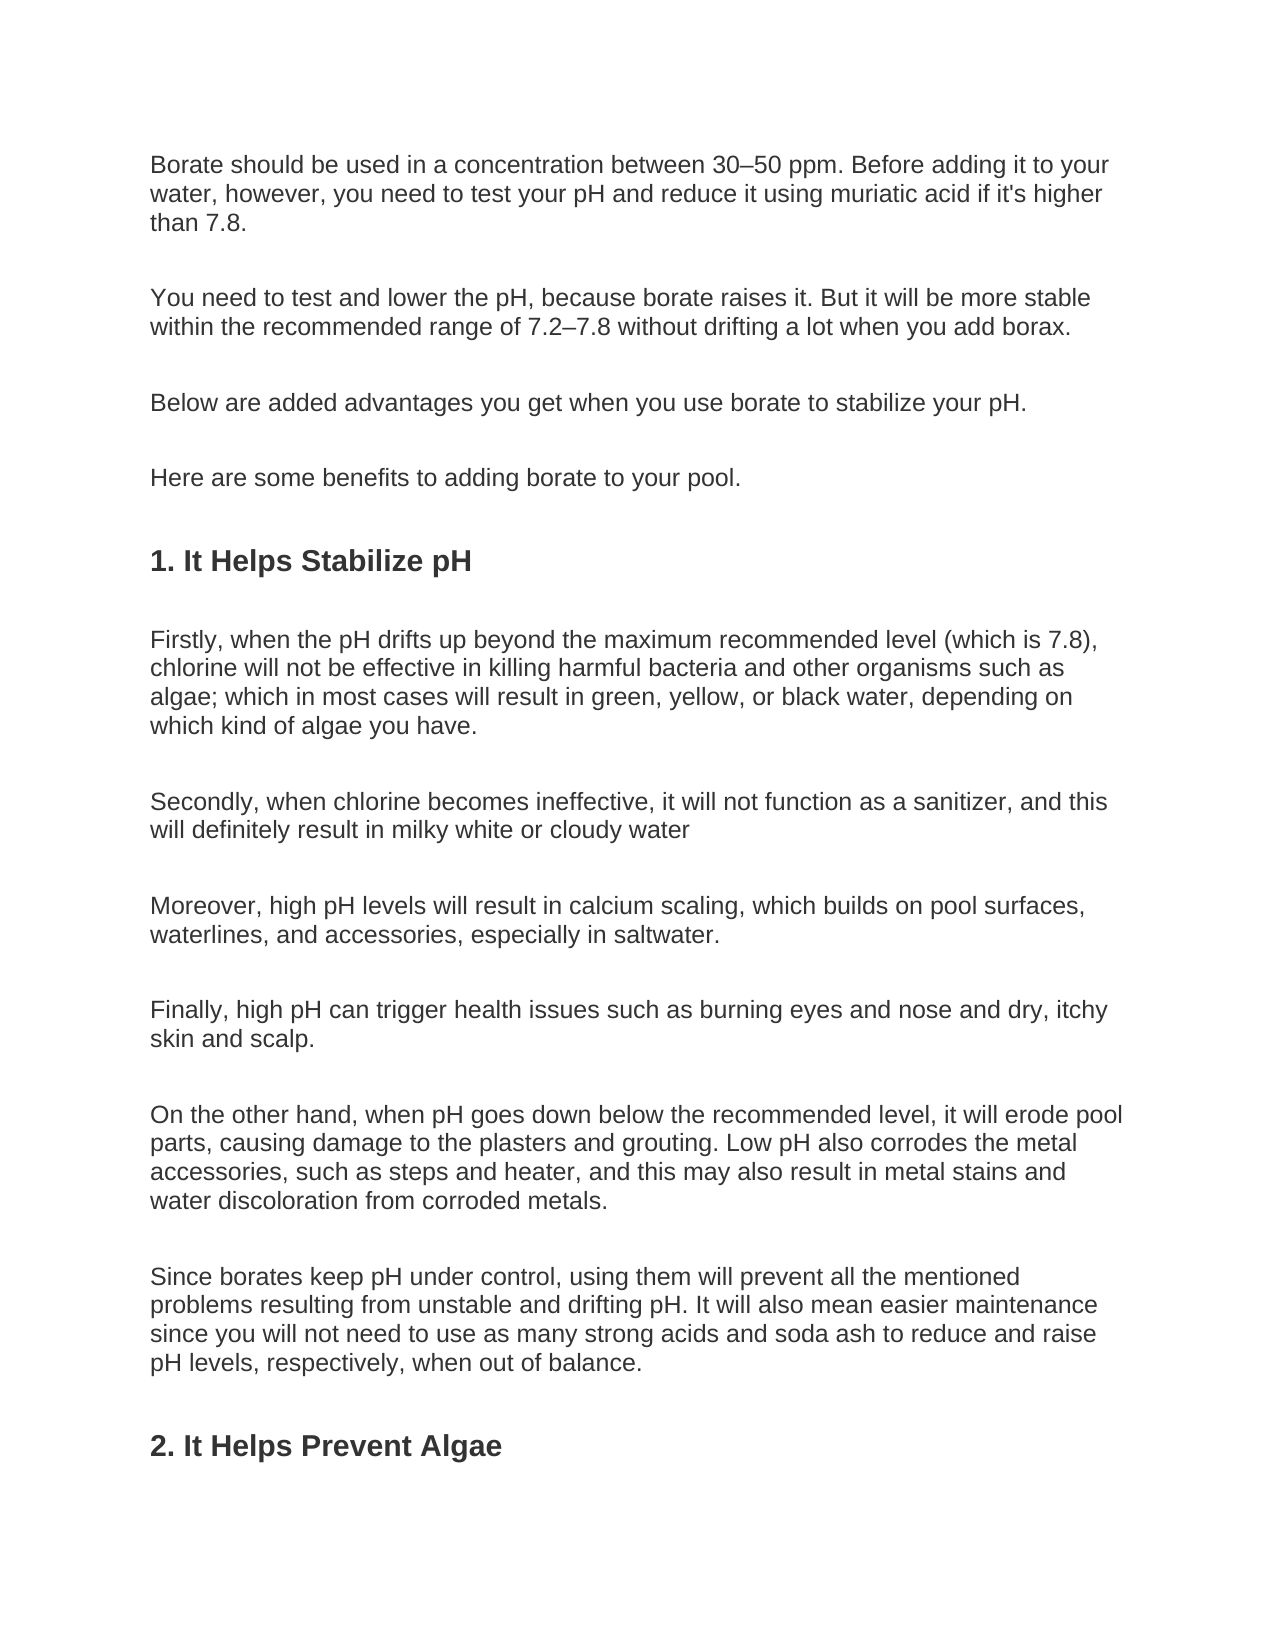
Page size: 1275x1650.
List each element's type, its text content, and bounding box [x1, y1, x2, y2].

text You need to test and lower the pH, because borate raises it. But it will be more stable within the recommended range of 7.2–7.8 without drifting a lot when you add borax. [150, 283, 1125, 341]
text Finally, high pH can trigger health issues such as burning eyes and nose and dry, itchy skin and scalp. [150, 995, 1125, 1053]
text 2. It Helps Prevent Algae [150, 1423, 1125, 1462]
text On the other hand, when pH goes down below the recommended level, it will erode pool parts, causing damage to the plasters and grouting. Low pH also corrodes the metal accessories, such as steps and heater, and this may also result in metal stains and water discoloration from corroded metals. [150, 1099, 1125, 1214]
text Firstly, when the pH drifts up beyond the maximum recommended level (which is 7.8), chlorine will not be effective in killing harmful bacteria and other organisms such as algae; which in most cases will result in green, yellow, or black water, depending on which kind of algae you have. [150, 624, 1125, 739]
text Borate should be used in a concentration between 30–50 ppm. Before adding it to your water, however, you need to test your pH and reduce it using muriatic acid if it's higher than 7.8. [150, 150, 1125, 236]
text Here are some benefits to adding borate to your pool. [150, 463, 1125, 492]
text Moreover, high pH levels will result in calcium scaling, which builds on pool surfaces, waterlines, and accessories, especially in saltwater. [150, 891, 1125, 948]
text 1. It Helps Stabilize pH [150, 539, 1125, 578]
text Since borates keep pH under control, using them will prevent all the mentioned problems resulting from unstable and drifting pH. It will also mean easier maintenance since you will not need to use as many strong acids and soda ash to reduce and raise pH levels, respectively, when out of balance. [150, 1261, 1125, 1376]
text Below are added advantages you get when you use borate to stabilize your pH. [150, 387, 1125, 416]
text Secondly, when chlorine becomes ineffective, it will not function as a sanitizer, and this will definitely result in milky white or cloudy water [150, 786, 1125, 844]
